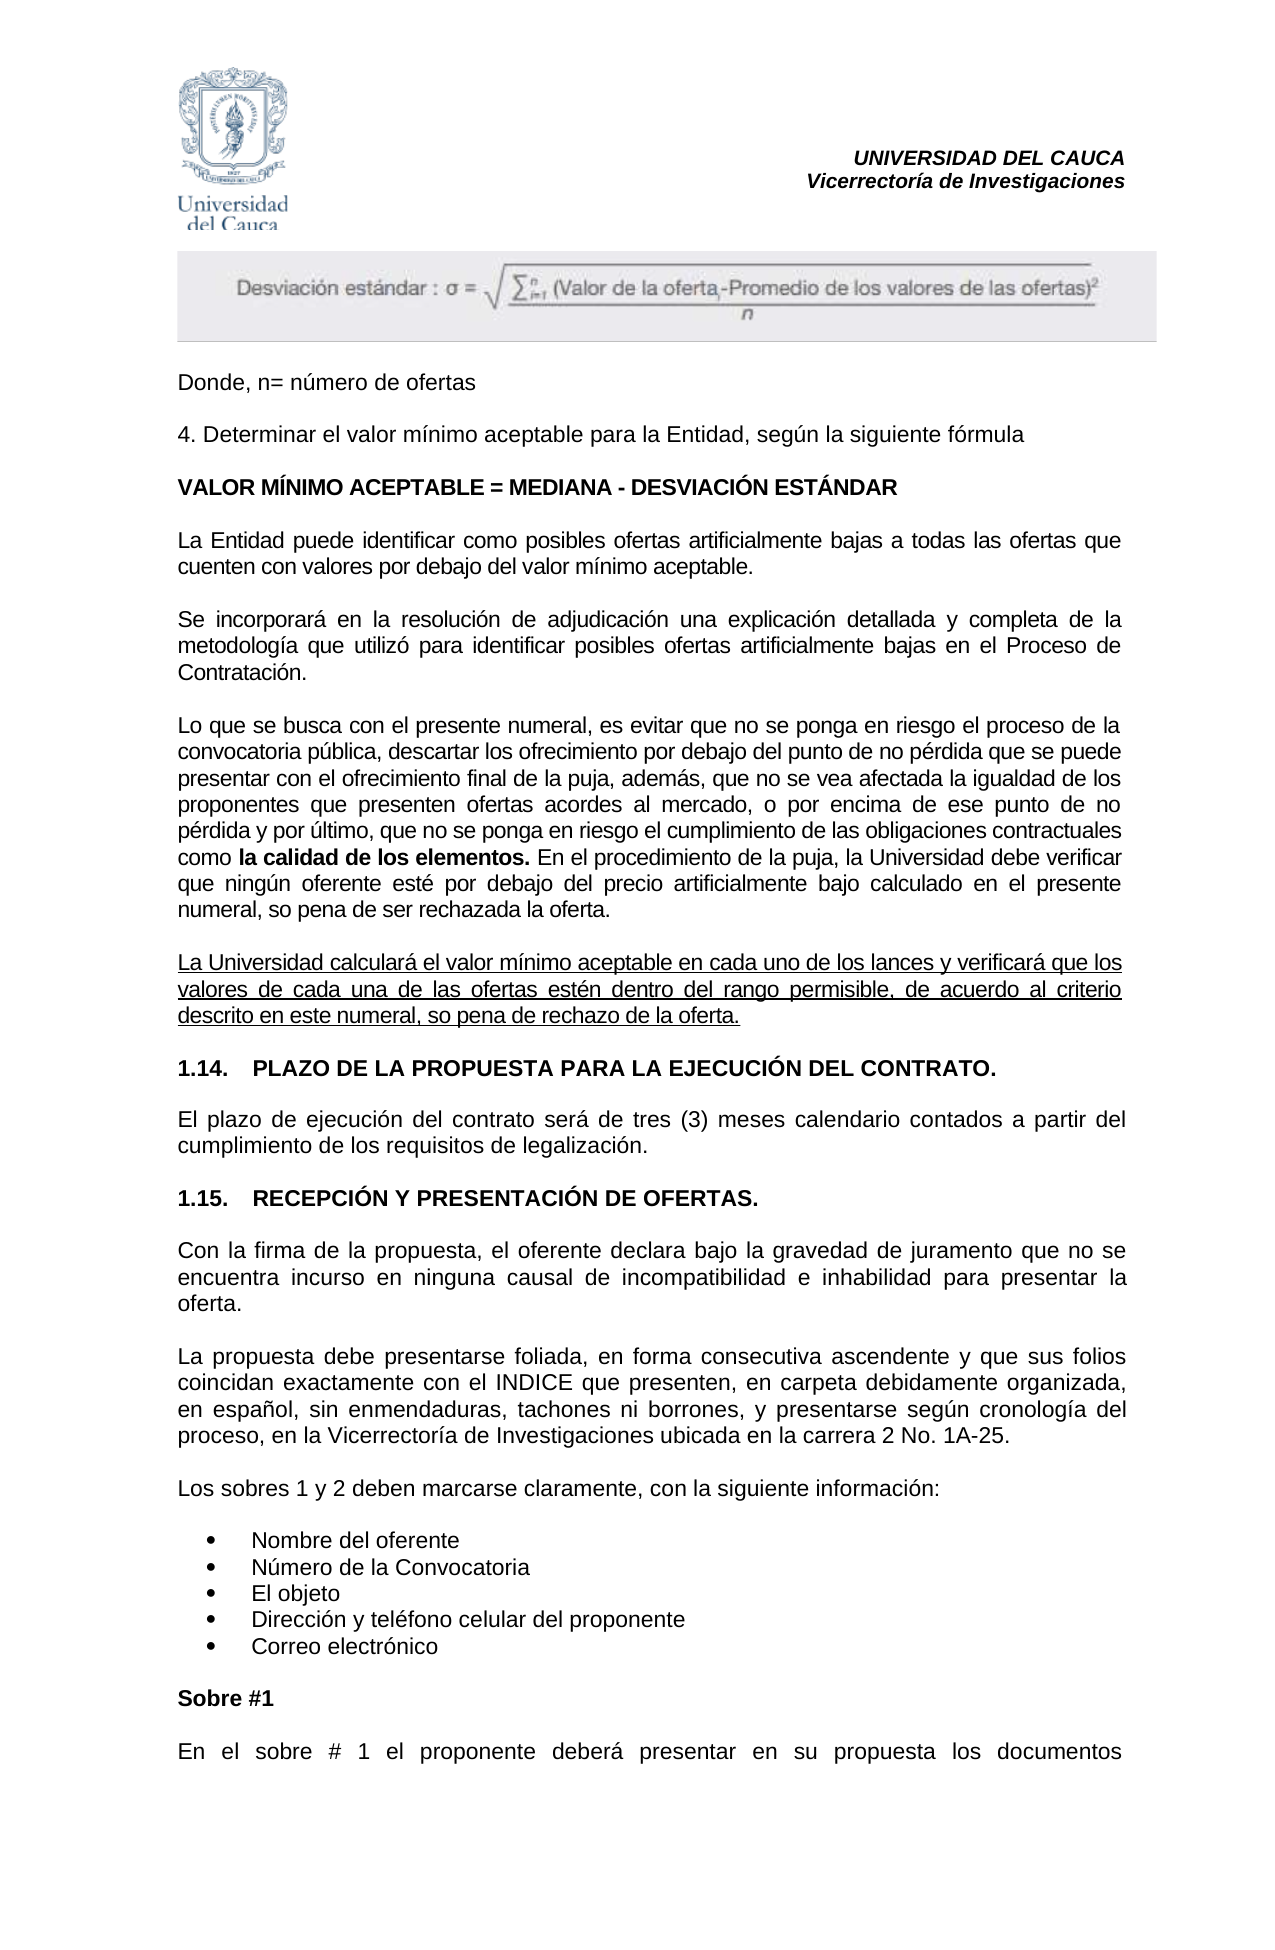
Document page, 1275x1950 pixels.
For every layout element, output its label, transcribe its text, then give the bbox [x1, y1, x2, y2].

list Nombre del oferente [207, 1527, 1127, 1554]
picture [177, 251, 1157, 342]
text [177, 1738, 1122, 1764]
text Se incorporará en la resolución de adjudicación una explicación detallada y completa de la metodología que utilizó para identificar posibles ofertas artificialmente bajas en el Proceso de Contratación. [177, 606, 1122, 685]
text Sobre #1 [177, 1685, 1127, 1712]
text VALOR MÍNIMO ACEPTABLE = MEDIANA - DESVIACIÓN ESTÁNDAR [177, 474, 1049, 500]
text La Universidad calculará el valor mínimo aceptable en cada uno de los lances y verificará que los valores de cada una de las ofertas estén dentro del rango permisible, de acuerdo al criterio descrito en este numeral, so pena de rechazo de la oferta. [177, 973, 1122, 998]
text Con la firma de la propuesta, el oferente declara bajo la gravedad de juramento que no se encuentra incurso en ninguna causal de incompatibilidad e inhabilidad para presentar la oferta. [177, 1237, 1127, 1316]
text Donde, n= número de ofertas [177, 368, 1127, 395]
list PLAZO DE LA PROPUESTA PARA LA EJECUCIÓN DEL CONTRATO. [177, 1054, 1127, 1081]
text La Universidad calculará el valor mínimo aceptable en cada uno de los lances y verificará que los valores de cada una de las ofertas estén dentro del rango permisible, de acuerdo al criterio descrito en este numeral, so pena de rechazo de la oferta. [177, 949, 1122, 972]
text La propuesta debe presentarse foliada, en forma consecutiva ascendente y que sus folios coincidan exactamente con el INDICE que presenten, en carpeta debidamente organizada, en español, sin enmendaduras, tachones ni borrones, y presentarse según cronología del proceso, en la Vicerrectoría de Investigaciones ubicada en la carrera 2 No. 1A-25. [177, 1343, 1127, 1448]
text La Entidad puede identificar como posibles ofertas artificialmente bajas a todas las ofertas que cuenten con valores por debajo del valor mínimo aceptable. [177, 527, 1122, 579]
text 4. Determinar el valor mínimo aceptable para la Entidad, según la siguiente fórmula [177, 421, 1127, 447]
text La Universidad calculará el valor mínimo aceptable en cada uno de los lances y verificará que los valores de cada una de las ofertas estén dentro del rango permisible, de acuerdo al criterio descrito en este numeral, so pena de rechazo de la oferta. [177, 999, 1122, 1028]
text Los sobres 1 y 2 deben marcarse claramente, con la siguiente información: [177, 1474, 1127, 1501]
list RECEPCIÓN Y PRESENTACIÓN DE OFERTAS. [177, 1185, 1127, 1211]
list Correo electrónico [207, 1633, 1127, 1659]
list Número de la Convocatoria [207, 1554, 1127, 1580]
text Lo que se busca con el presente numeral, es evitar que no se ponga en riesgo el proceso de la convocatoria pública, descartar los ofrecimiento por debajo del punto de no pérdida que se puede presentar con el ofrecimiento final de la puja, además, que no se vea afectada la igualdad de los proponentes que presenten ofertas acordes al mercado, o por encima de ese punto de no pérdida y por último, que no se ponga en riesgo el cumplimiento de las obligaciones contractuales como la calidad de los elementos. En el procedimiento de la puja, la Universidad debe verificar que ningún oferente esté por debajo del precio artificialmente bajo calculado en el presente numeral, so pena de ser rechazada la oferta. [177, 712, 1122, 923]
list Dirección y teléfono celular del proponente [207, 1606, 1127, 1633]
list El objeto [207, 1580, 1127, 1606]
text El plazo de ejecución del contrato será de tres (3) meses calendario contados a partir del cumplimiento de los requisitos de legalización. [177, 1106, 1127, 1158]
